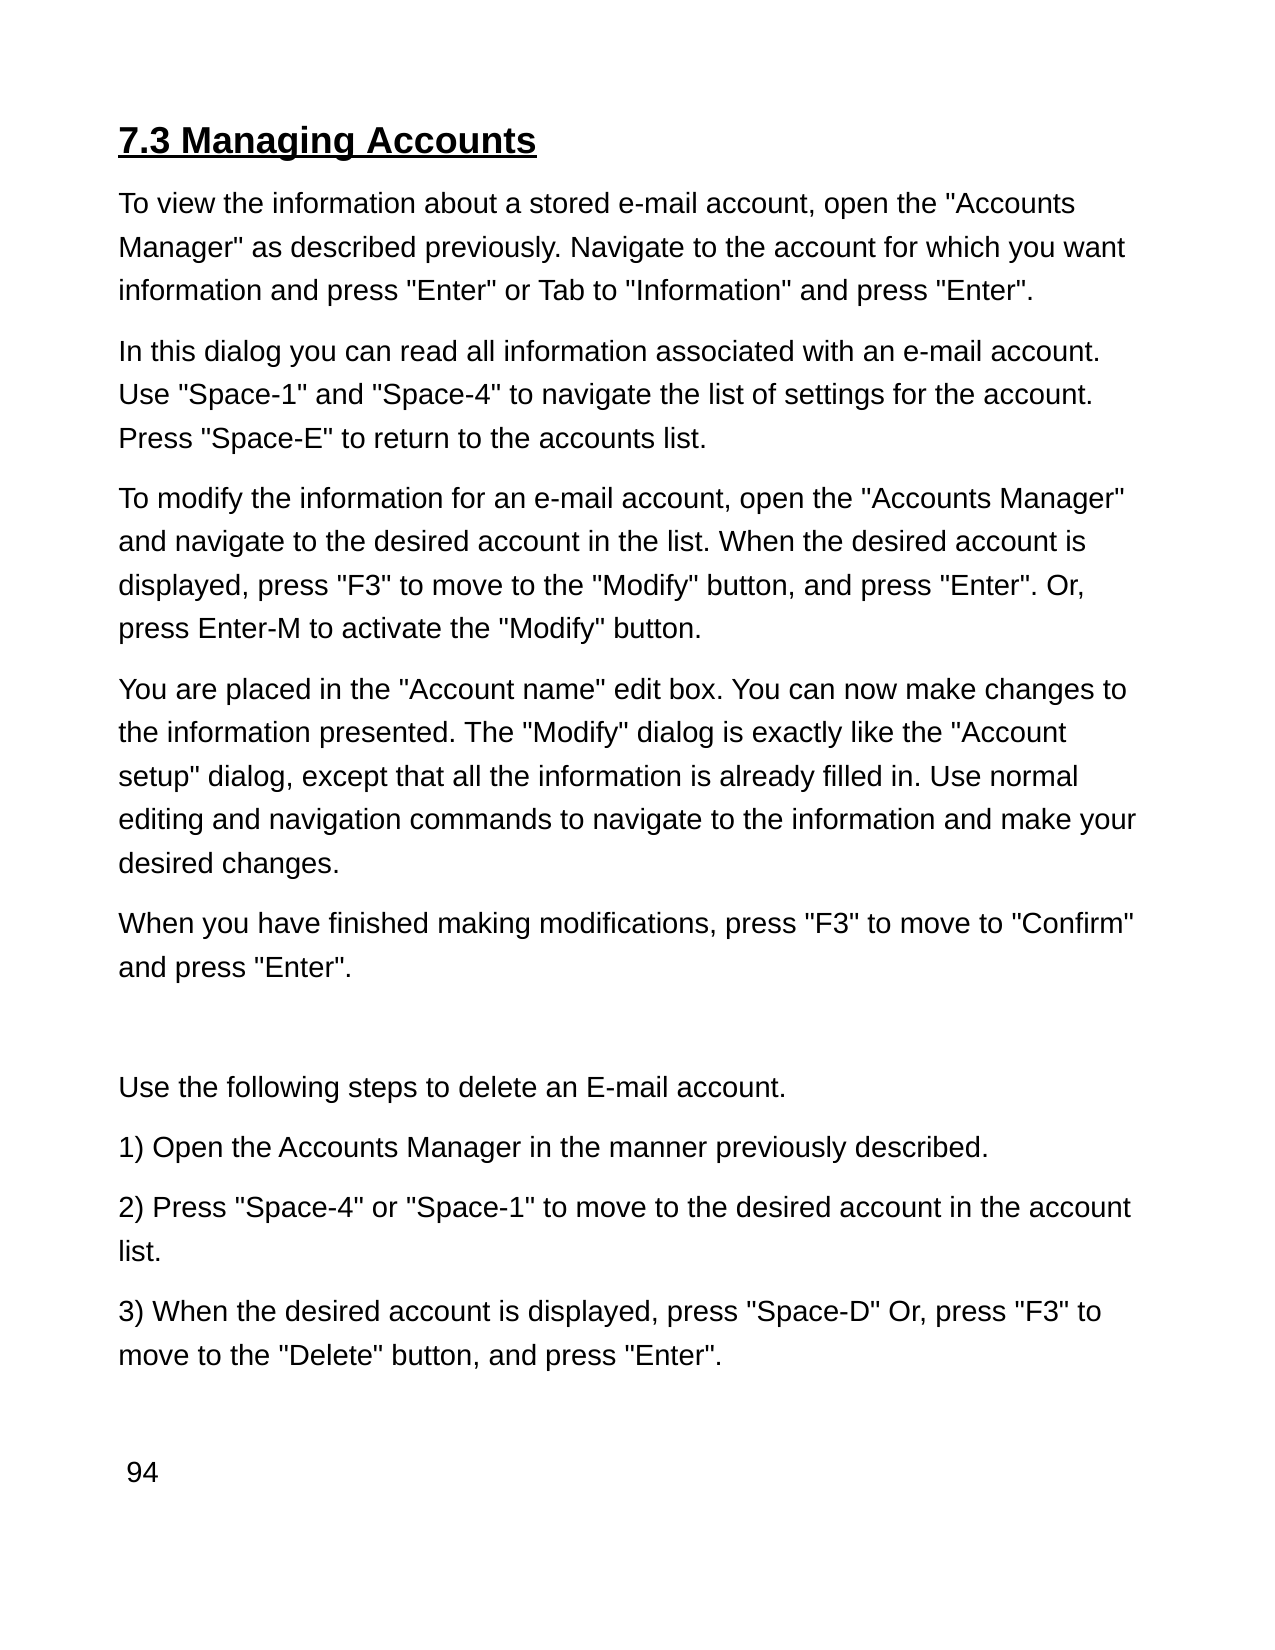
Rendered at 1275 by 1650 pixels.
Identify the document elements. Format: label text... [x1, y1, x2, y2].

text To modify the information for an e-mail account, open the "Accounts Manager" and navigate to the desired account in the list. When the desired account is displayed, press "F3" to move to the "Modify" button, and press "Enter". Or, press Enter-M to activate the "Modify" button. [118, 481, 1157, 645]
text To view the information about a stored e-mail account, open the "Accounts Manager" as described previously. Navigate to the account for which you want information and press "Enter" or Tab to "Information" and press "Enter". [118, 186, 1157, 307]
text You are placed in the "Account name" edit box. You can now make changes to the information presented. The "Modify" dialog is exactly like the "Account setup" dialog, except that all the information is already filled in. Use normal editing and navigation commands to navigate to the information and make your desired changes. [118, 672, 1157, 879]
text Use the following steps to delete an E-mail account. [118, 1070, 1157, 1104]
subtitle 7.3 Managing Accounts [118, 118, 1157, 161]
text 3) When the desired account is displayed, press "Space-D" Or, press "F3" to move to the "Delete" button, and press "Enter". [118, 1294, 1157, 1371]
text When you have finished making modifications, press "F3" to move to "Confirm" and press "Enter". [118, 906, 1157, 983]
text In this dialog you can read all information associated with an e-mail account. Use "Space-1" and "Space-4" to navigate the list of settings for the account. Press "Space-E" to return to the accounts list. [118, 334, 1157, 454]
text 2) Press "Space-4" or "Space-1" to move to the desired account in the account list. [118, 1191, 1157, 1268]
text 1) Open the Accounts Manager in the manner previously described. [118, 1130, 1157, 1164]
